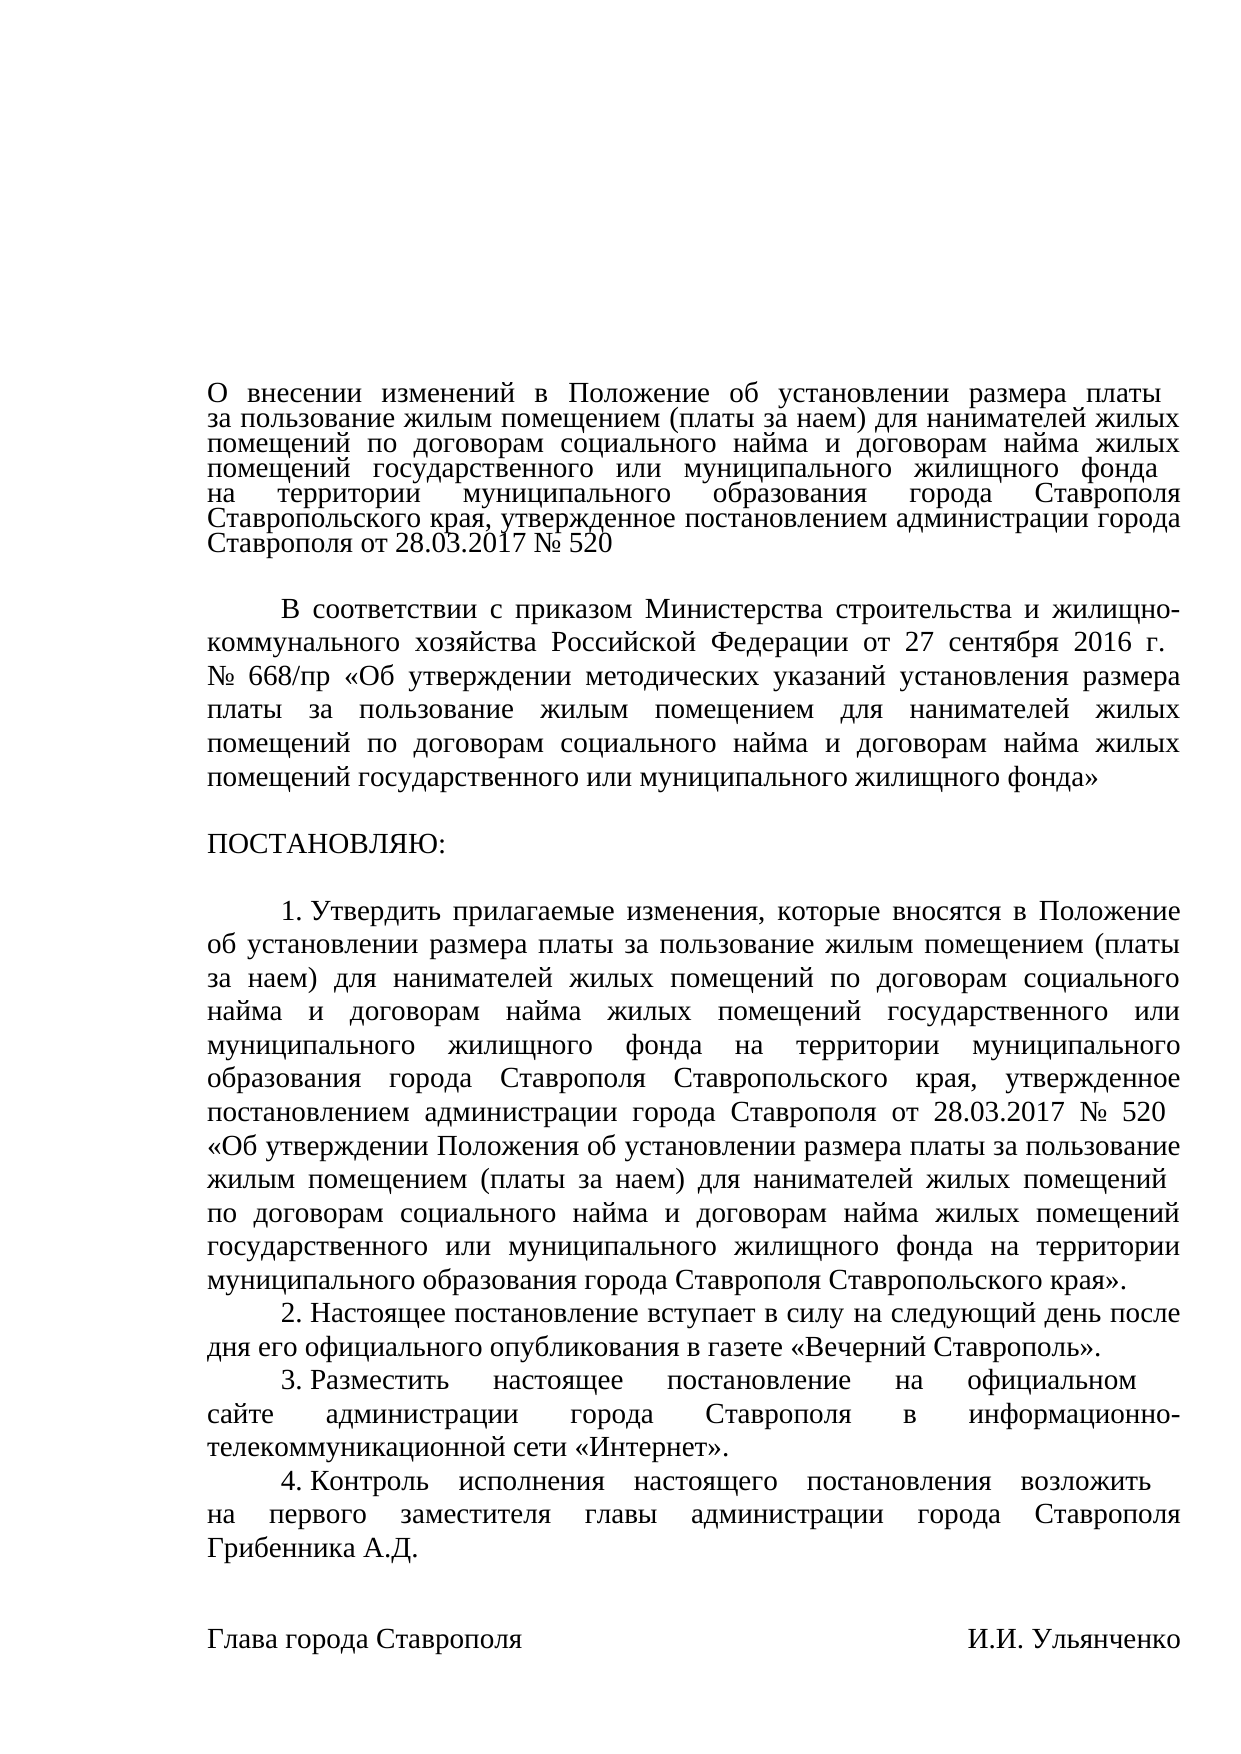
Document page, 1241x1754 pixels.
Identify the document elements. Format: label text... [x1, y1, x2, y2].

text 2. Настоящее постановление вступает в силу на следующий день после дня его официального опубликования в газете «Вечерний Ставрополь». [207, 1295, 1181, 1362]
text В соответствии с приказом Министерства строительства и жилищно-коммунального хозяйства Российской Федерации от 27 сентября 2016 г. № 668/пр «Об утверждении методических указаний установления размера платы за пользование жилым помещением для нанимателей жилых помещений по договорам социального найма и договорам найма жилых помещений государственного или муниципального жилищного фонда» [207, 591, 1181, 792]
text 1. Утвердить прилагаемые изменения, которые вносятся в Положение об установлении размера платы за пользование жилым помещением (платы за наем) для нанимателей жилых помещений по договорам социального найма и договорам найма жилых помещений государственного или муниципального жилищного фонда на территории муниципального образования города Ставрополя Ставропольского края, утвержденное постановлением администрации города Ставрополя от 28.03.2017 № 520 «Об утверждении Положения об установлении размера платы за пользование жилым помещением (платы за наем) для нанимателей жилых помещений по договорам социального найма и договорам найма жилых помещений государственного или муниципального жилищного фонда на территории муниципального образования города Ставрополя Ставропольского края». [207, 893, 1181, 1295]
text О внесении изменений в Положение об установлении размера платы за пользование жилым помещением (платы за наем) для нанимателей жилых помещений по договорам социального найма и договорам найма жилых помещений государственного или муниципального жилищного фонда на территории муниципального образования города Ставрополя Ставропольского края, утвержденное постановлением администрации города Ставрополя от 28.03.2017 № 520 [207, 382, 1181, 557]
text Глава города Ставрополя И.И. Ульянченко [207, 1628, 1181, 1653]
text 4. Контроль исполнения настоящего постановления возложить на первого заместителя главы администрации города Ставрополя Грибенника А.Д. [207, 1463, 1181, 1564]
text 3. Разместить настоящее постановление на официальном сайте администрации города Ставрополя в информационно-телекоммуникационной сети «Интернет». [207, 1362, 1181, 1463]
text ПОСТАНОВЛЯЮ: [207, 826, 1181, 859]
